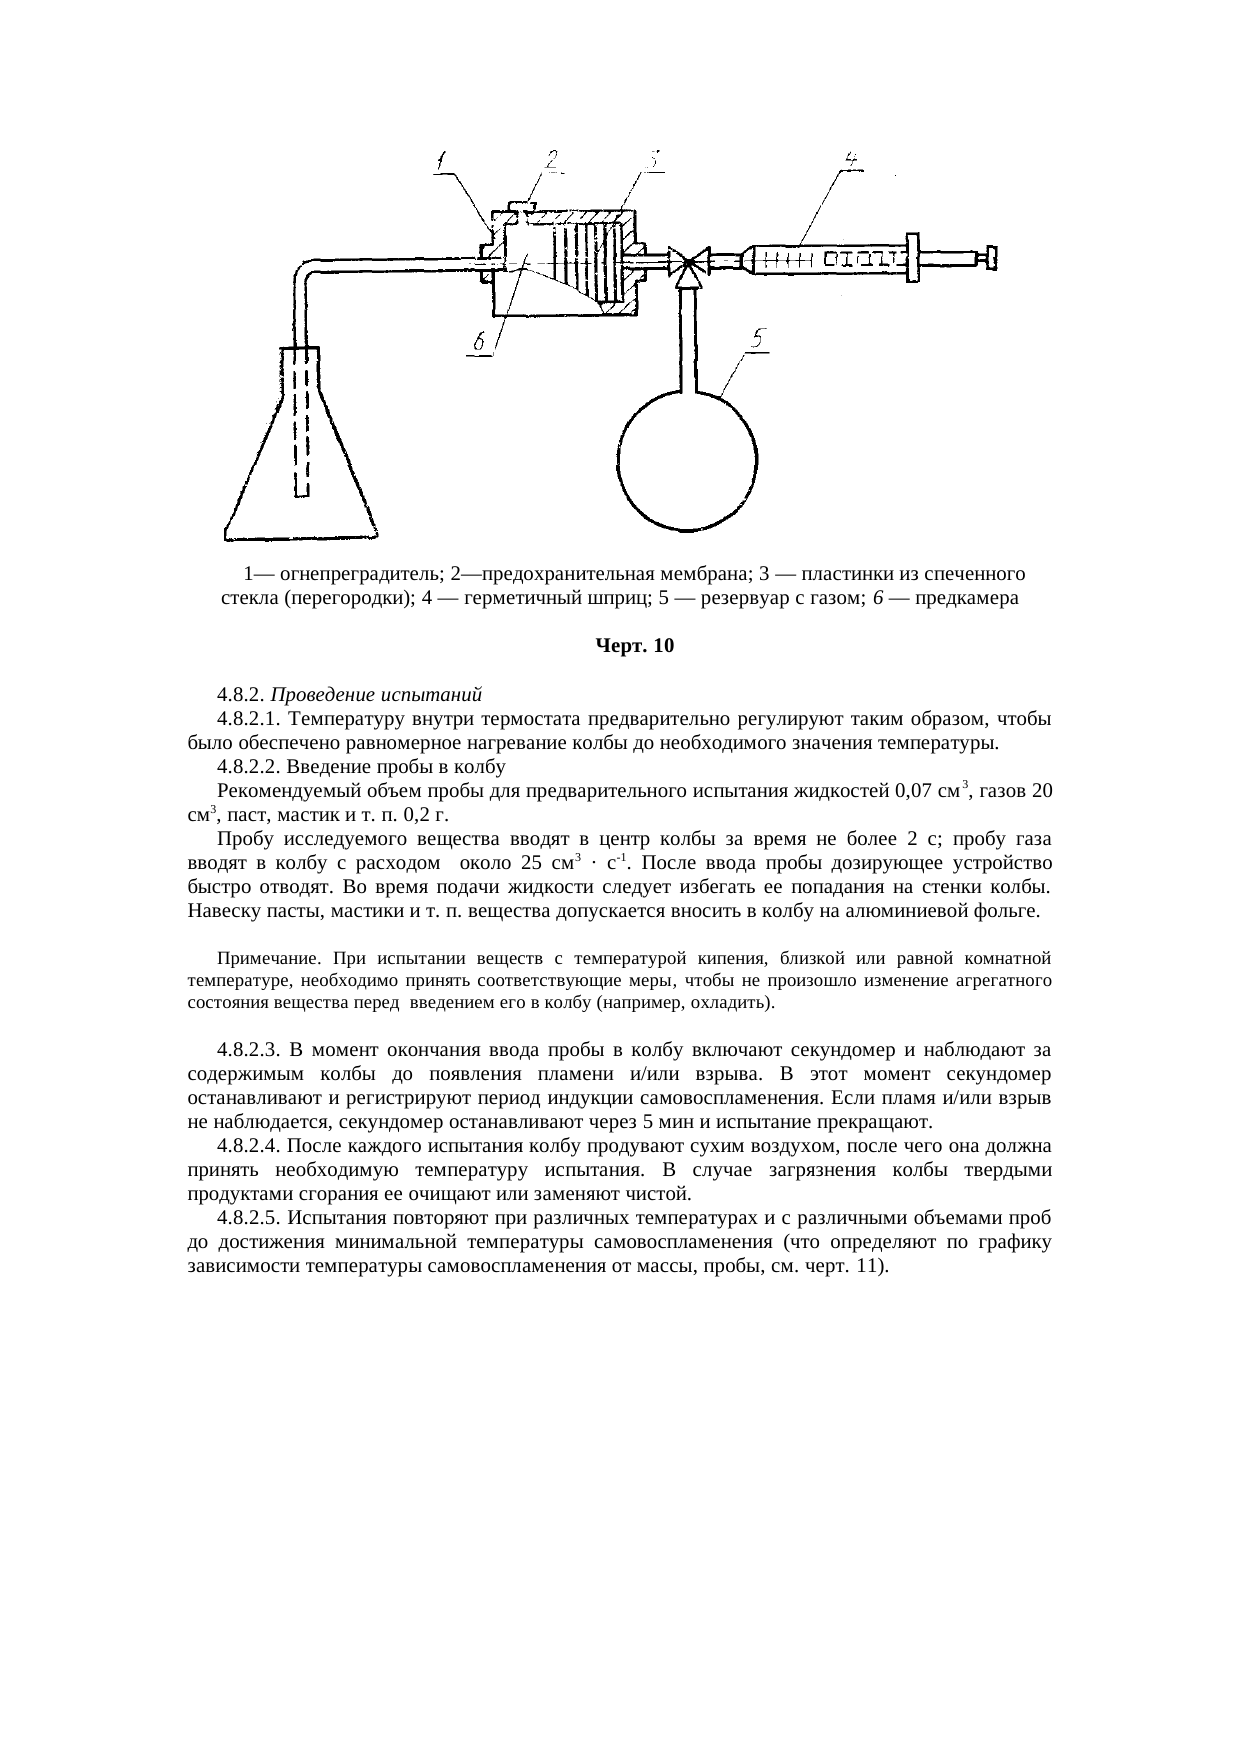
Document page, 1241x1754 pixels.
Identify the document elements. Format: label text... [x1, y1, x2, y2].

text Примечание. При испытании веществ с температурой кипения, близкой или равной комнатной температуре, необходимо принять соответствующие меры, чтобы не произошло изменение агрегатного состояния вещества перед введением его в колбу (например, охладить). [187, 946, 1053, 1012]
text 4.8.2.4. После каждого испытания колбу продувают сухим воздухом, после чего она должна принять необходимую температуру испытания. В случае загрязнения колбы твердыми продуктами сгорания ее очищают или заменяют чистой. [187, 1133, 1053, 1205]
picture [224, 149, 1046, 561]
text 4.8.2.1. Температуру внутри термостата предварительно регулируют таким образом, чтобы было обеспечено равномерное нагревание колбы до необходимого значения температуры. [187, 705, 1053, 753]
text 4.8.2.3. В момент окончания ввода пробы в колбу включают секундомер и наблюдают за содержимым колбы до появления пламени и/или взрыва. В этот момент секундомер останавливают и регистрируют период индукции самовоспламенения. Если пламя и/или взрыв не наблюдается, секундомер останавливают через 5 мин и испытание прекращают. [187, 1036, 1053, 1133]
text 4.8.2.5. Испытания повторяют при различных температурах и с различными объемами проб до достижения минимальной температуры самовоспламенения (что определяют по графику зависимости температуры самовоспламенения от массы, пробы, см. черт. 11). [187, 1205, 1053, 1277]
text 4.8.2. Проведение испытаний [187, 681, 1053, 705]
text Пробу исследуемого вещества вводят в центр колбы за время не более 2 с; пробу газа вводят в колбу с расходом около 25 см3 с-1. После ввода пробы дозирующее устройство быстро отводят. Во время подачи жидкости следует избегать ее попадания на стенки колбы. Навеску пасты, мастики и т. п. вещества допускается вносить в колбу на алюминиевой фольге. [187, 826, 1053, 922]
text Рекомендуемый объем пробы для предварительного испытания жидкостей 0,07 см3, газов 20 см3, паст, мастик и т. п. 0,2 г. [187, 778, 1053, 826]
text 4.8.2.2. Введение пробы в колбу [187, 753, 1053, 778]
text Черт. 10 [187, 633, 1053, 657]
text 1— огнепреградитель; 2—предохранительная мембрана; 3 — пластинки из спеченного стекла (перегородки); 4 — герметичный шприц; 5 — резервуар с газом; 6 — предкамера [187, 561, 1053, 609]
